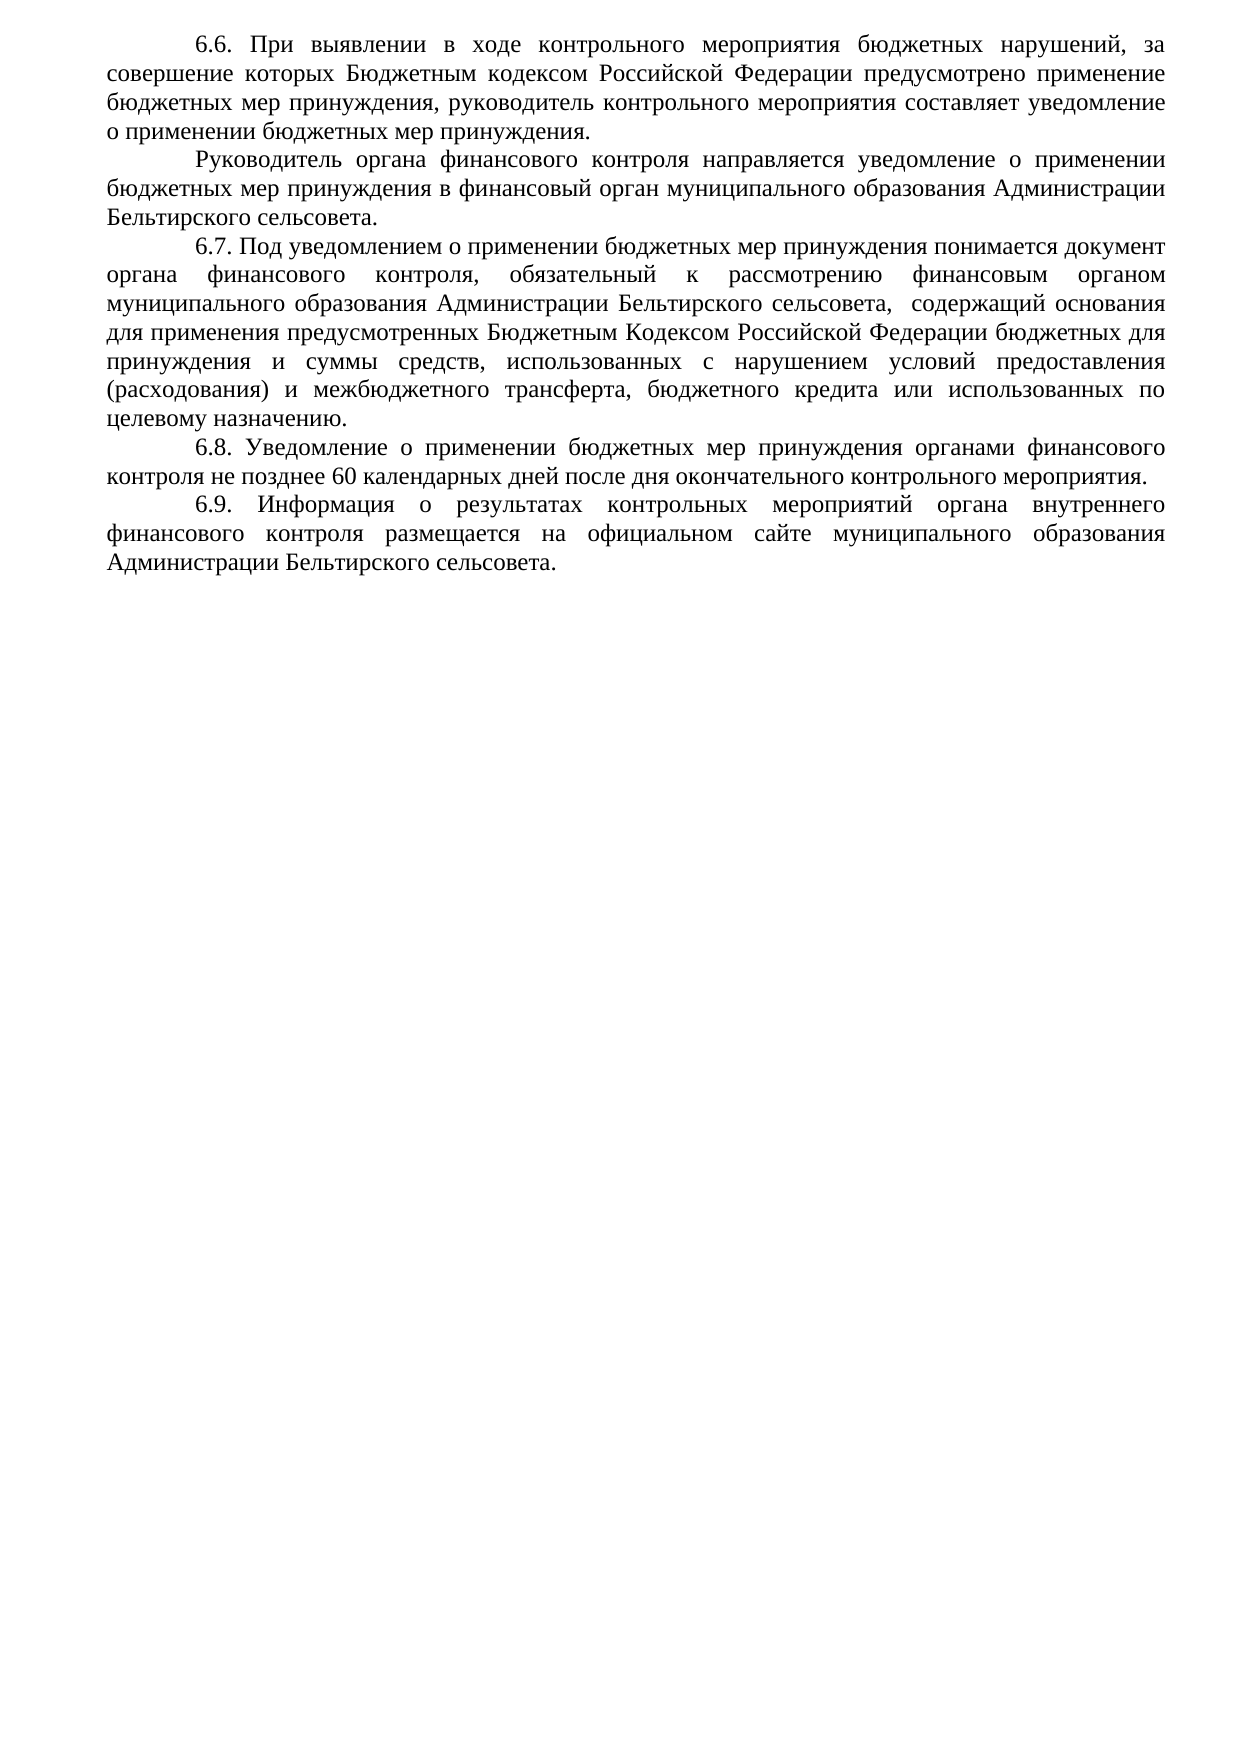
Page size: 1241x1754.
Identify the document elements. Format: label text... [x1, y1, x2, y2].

text 6.9. Информация о результатах контрольных мероприятий органа внутреннего финансового контроля размещается на официальном сайте муниципального образования Администрации Бельтирского сельсовета. [106, 489, 1166, 576]
text 6.8. Уведомление о применении бюджетных мер принуждения органами финансового контроля не позднее 60 календарных дней после дня окончательного контрольного мероприятия. [106, 432, 1166, 489]
text 6.7. Под уведомлением о применении бюджетных мер принуждения понимается документ органа финансового контроля, обязательный к рассмотрению финансовым органом муниципального образования Администрации Бельтирского сельсовета, содержащий основания для применения предусмотренных Бюджетным Кодексом Российской Федерации бюджетных для принуждения и суммы средств, использованных с нарушением условий предоставления (расходования) и межбюджетного трансферта, бюджетного кредита или использованных по целевому назначению. [106, 231, 1166, 432]
text 6.6. При выявлении в ходе контрольного мероприятия бюджетных нарушений, за совершение которых Бюджетным кодексом Российской Федерации предусмотрено применение бюджетных мер принуждения, руководитель контрольного мероприятия составляет уведомление о применении бюджетных мер принуждения. [106, 29, 1166, 144]
text Руководитель органа финансового контроля направляется уведомление о применении бюджетных мер принуждения в финансовый орган муниципального образования Администрации Бельтирского сельсовета. [106, 144, 1166, 231]
